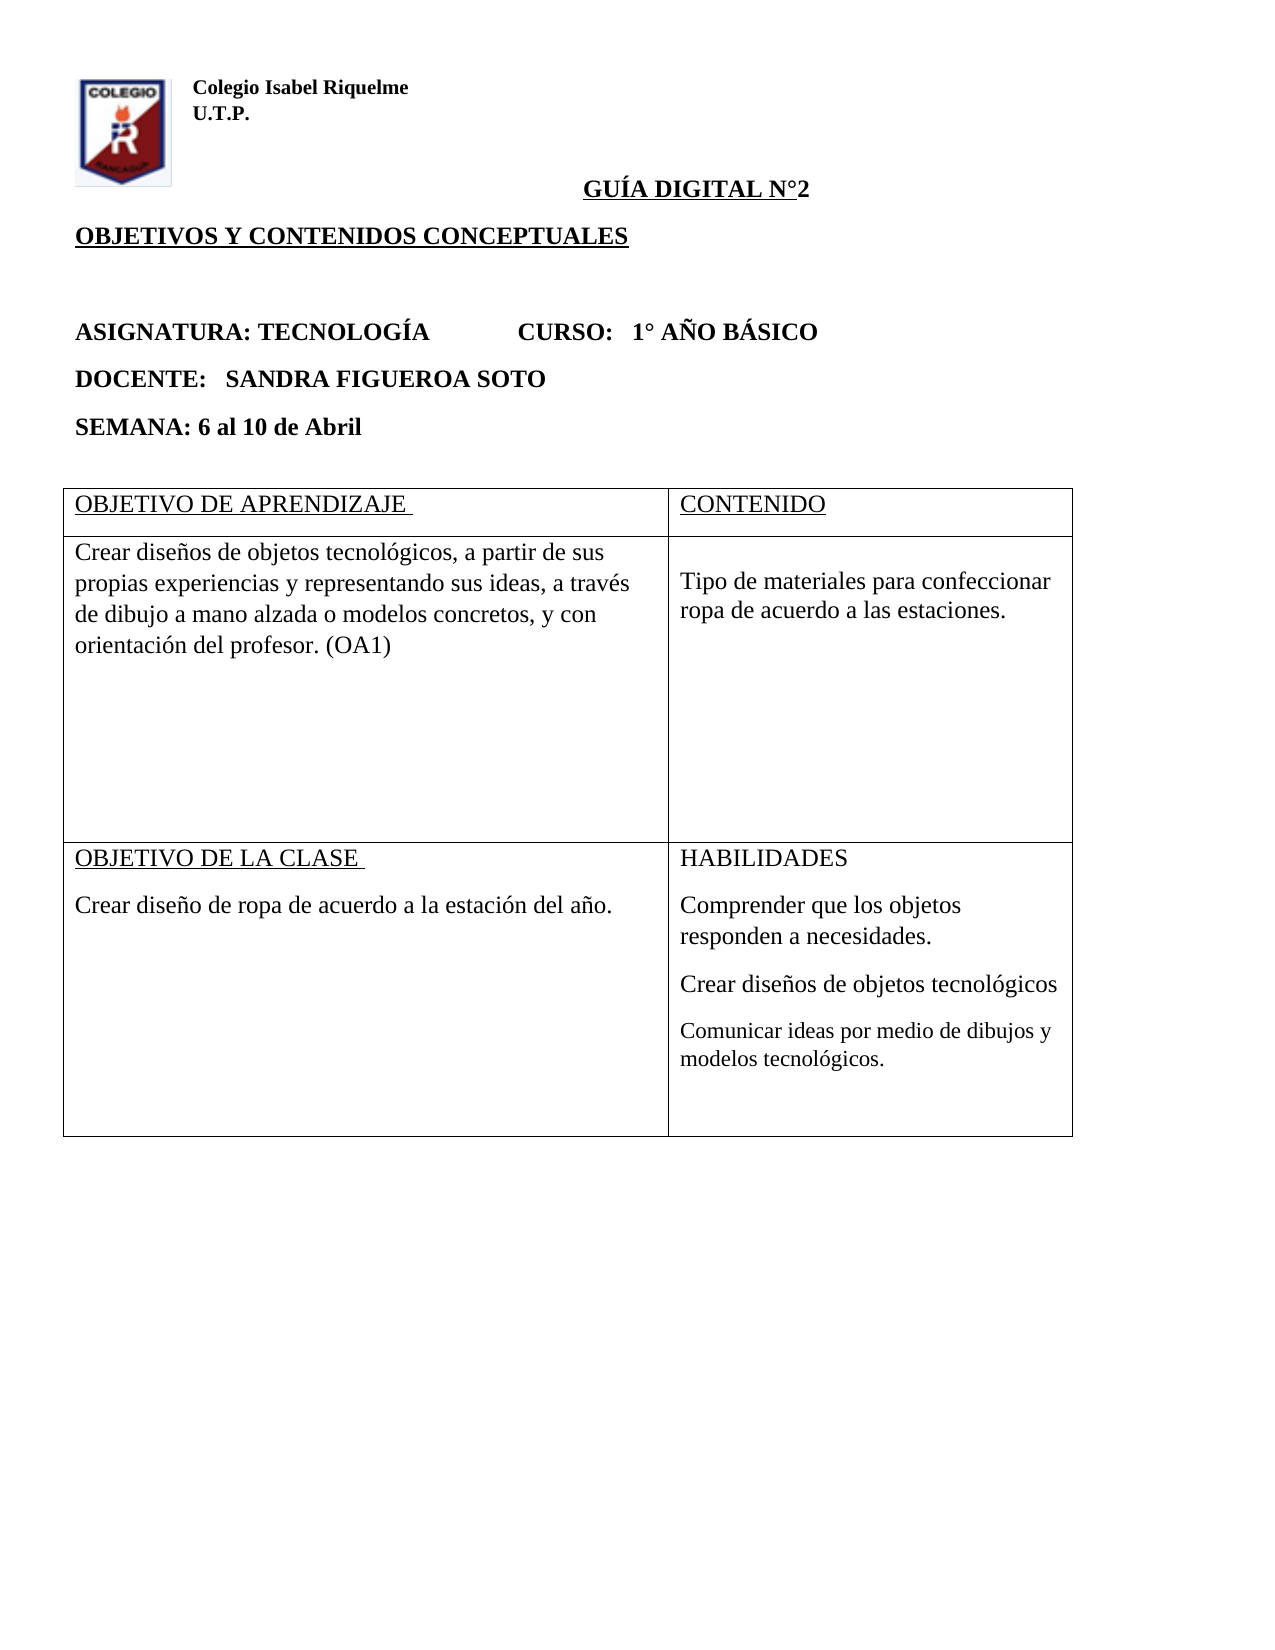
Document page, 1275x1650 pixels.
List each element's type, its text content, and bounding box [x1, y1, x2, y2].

table_cell HABILIDADES Comprender que los objetos responden a necesidades. Crear diseños de objetos tecnológicos Comunicar ideas por medio de dibujos y modelos tecnológicos. [669, 843, 1072, 1136]
table_cell OBJETIVO DE LA CLASE Crear diseño de ropa de acuerdo a la estación del año. [64, 843, 668, 1136]
table_header OBJETIVO DE APRENDIZAJE [64, 489, 668, 536]
text SEMANA: 6 al 10 de Abril [75, 412, 1200, 441]
table_cell Crear diseños de objetos tecnológicos, a partir de sus propias experiencias y representando sus ideas, a través de dibujo a mano alzada o modelos concretos, y con orientación del profesor. (OA1) [64, 537, 668, 842]
text OBJETIVOS Y CONTENIDOS CONCEPTUALES [75, 221, 1200, 250]
text DOCENTE: SANDRA FIGUEROA SOTO [75, 364, 1200, 393]
text ASIGNATURA: TECNOLOGÍA CURSO: 1° AÑO BÁSICO [75, 317, 1200, 346]
text GUÍA DIGITAL N°2 [75, 174, 1200, 202]
text U.T.P. [174, 101, 1200, 125]
text Colegio Isabel Riquelme [75, 75, 1200, 99]
table_cell Tipo de materiales para confeccionar ropa de acuerdo a las estaciones. [669, 537, 1072, 842]
picture [75, 79, 174, 189]
table_header CONTENIDO [669, 489, 1072, 536]
